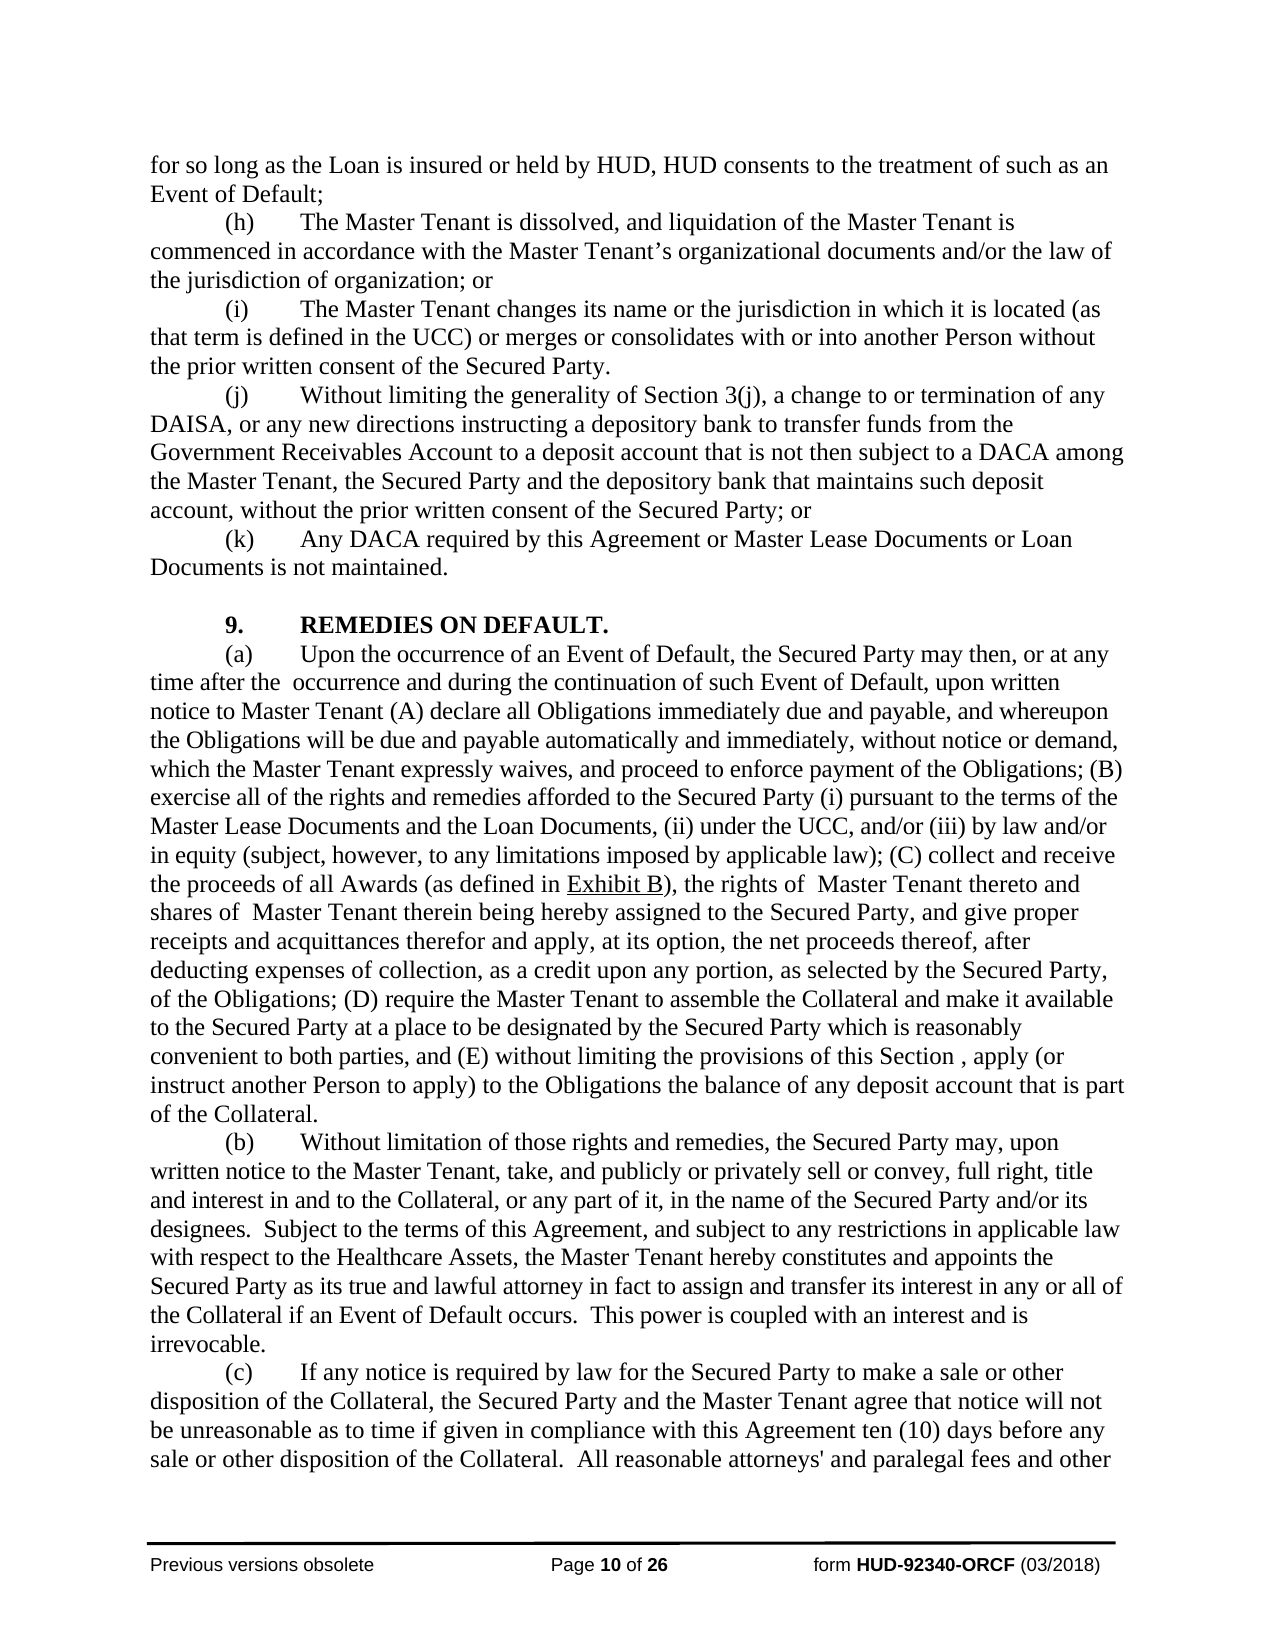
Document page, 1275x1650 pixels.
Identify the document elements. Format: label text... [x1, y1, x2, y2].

list Any DACA required by this Agreement or Master Lease Documents or Loan Documents is not maintained. [150, 524, 1125, 581]
list REMEDIES ON DEFAULT. [225, 610, 1125, 639]
list Without limitation of those rights and remedies, the Secured Party may, upon written notice to the Master Tenant, take, and publicly or privately sell or convey, full right, title and interest in and to the Collateral, or any part of it, in the name of the Secured Party and/or its designees. Subject to the terms of this Agreement, and subject to any restrictions in applicable law with respect to the Healthcare Assets, the Master Tenant hereby constitutes and appoints the Secured Party as its true and lawful attorney in fact to assign and transfer its interest in any or all of the Collateral if an Event of Default occurs. This power is coupled with an interest and is irrevocable. [150, 1127, 1125, 1357]
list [150, 1357, 1125, 1472]
list Upon the occurrence of an Event of Default, the Secured Party may then, or at any time after the occurrence and during the continuation of such Event of Default, upon written notice to Master Tenant (A) declare all Obligations immediately due and payable, and whereupon the Obligations will be due and payable automatically and immediately, without notice or demand, which the Master Tenant expressly waives, and proceed to enforce payment of the Obligations; (B) exercise all of the rights and remedies afforded to the Secured Party (i) pursuant to the terms of the Master Lease Documents and the Loan Documents, (ii) under the UCC, and/or (iii) by law and/or in equity (subject, however, to any limitations imposed by applicable law); (C) collect and receive the proceeds of all Awards (as defined in Exhibit B), the rights of Master Tenant thereto and shares of Master Tenant therein being hereby assigned to the Secured Party, and give proper receipts and acquittances therefor and apply, at its option, the net proceeds thereof, after deducting expenses of collection, as a credit upon any portion, as selected by the Secured Party, of the Obligations; (D) require the Master Tenant to assemble the Collateral and make it available to the Secured Party at a place to be designated by the Secured Party which is reasonably convenient to both parties, and (E) without limiting the provisions of this Section , apply (or instruct another Person to apply) to the Obligations the balance of any deposit account that is part of the Collateral. [150, 639, 1125, 1127]
list The Master Tenant changes its name or the jurisdiction in which it is located (as that term is defined in the UCC) or merges or consolidates with or into another Person without the prior written consent of the Secured Party. [150, 294, 1125, 380]
list The Master Tenant is dissolved, and liquidation of the Master Tenant is commenced in accordance with the Master Tenant’s organizational documents and/or the law of the jurisdiction of organization; or [150, 207, 1125, 294]
list Without limiting the generality of Section 3(j), a change to or termination of any DAISA, or any new directions instructing a depository bank to transfer funds from the Government Receivables Account to a deposit account that is not then subject to a DACA among the Master Tenant, the Secured Party and the depository bank that maintains such deposit account, without the prior written consent of the Secured Party; or [150, 380, 1125, 524]
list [150, 150, 1125, 207]
